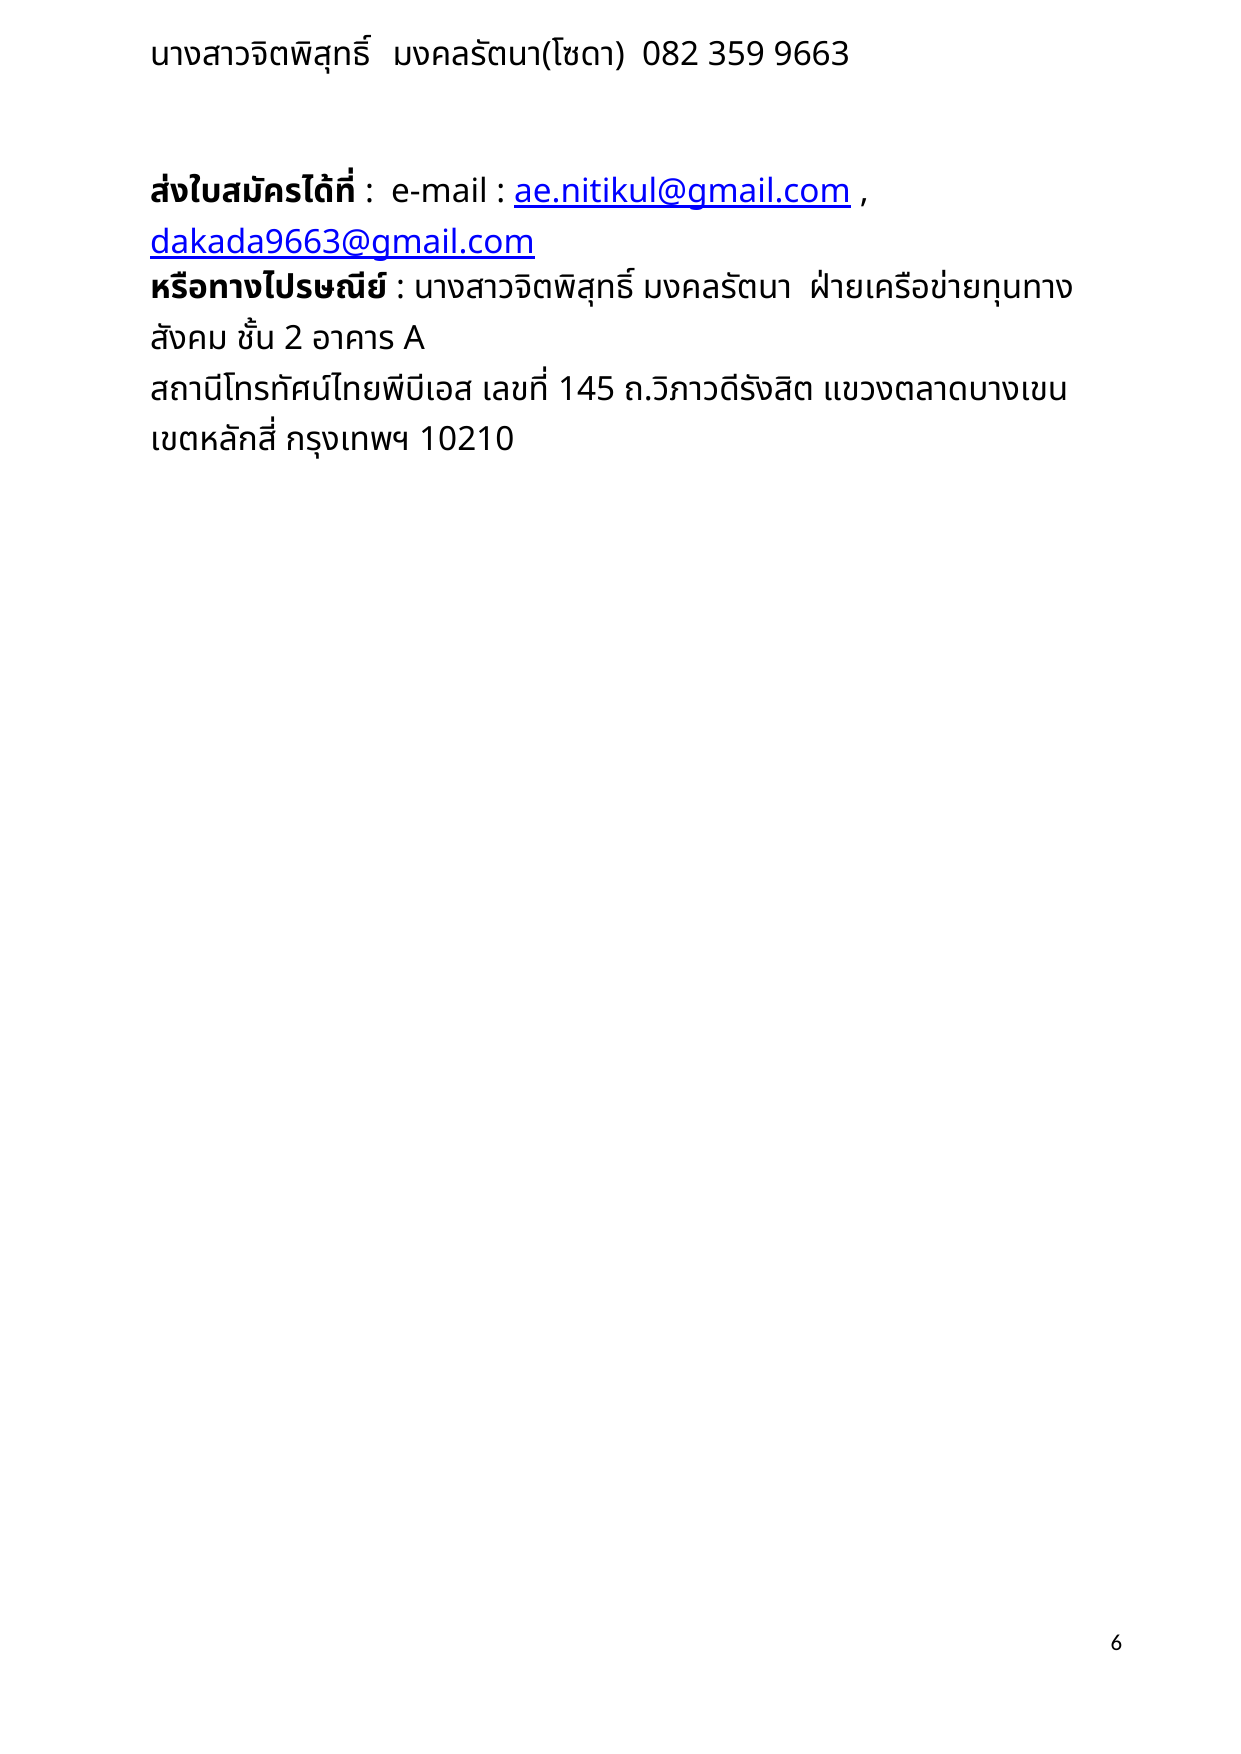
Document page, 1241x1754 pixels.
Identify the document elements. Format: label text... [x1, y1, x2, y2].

text ส่งใบสมัครได้ที่ : e-mail : ae.nitikul@gmail.com , dakada9663@gmail.com [150, 167, 1122, 263]
text สถานีโทรทัศน์ไทยพีบีเอส เลขที่ 145 ถ.วิภาวดีรังสิต แขวงตลาดบางเขน เขตหลักสี่ กรุงเทพฯ 10210 [150, 364, 1122, 466]
text หรือทางไปรษณีย์ : นางสาวจิตพิสุทธิ์ มงคลรัตนา ฝ่ายเครือข่ายทุนทางสังคม ชั้น 2 อาคาร A [150, 263, 1122, 364]
text นางสาวจิตพิสุทธิ์ มงคลรัตนา(โซดา) 082 359 9663 [150, 29, 1122, 80]
